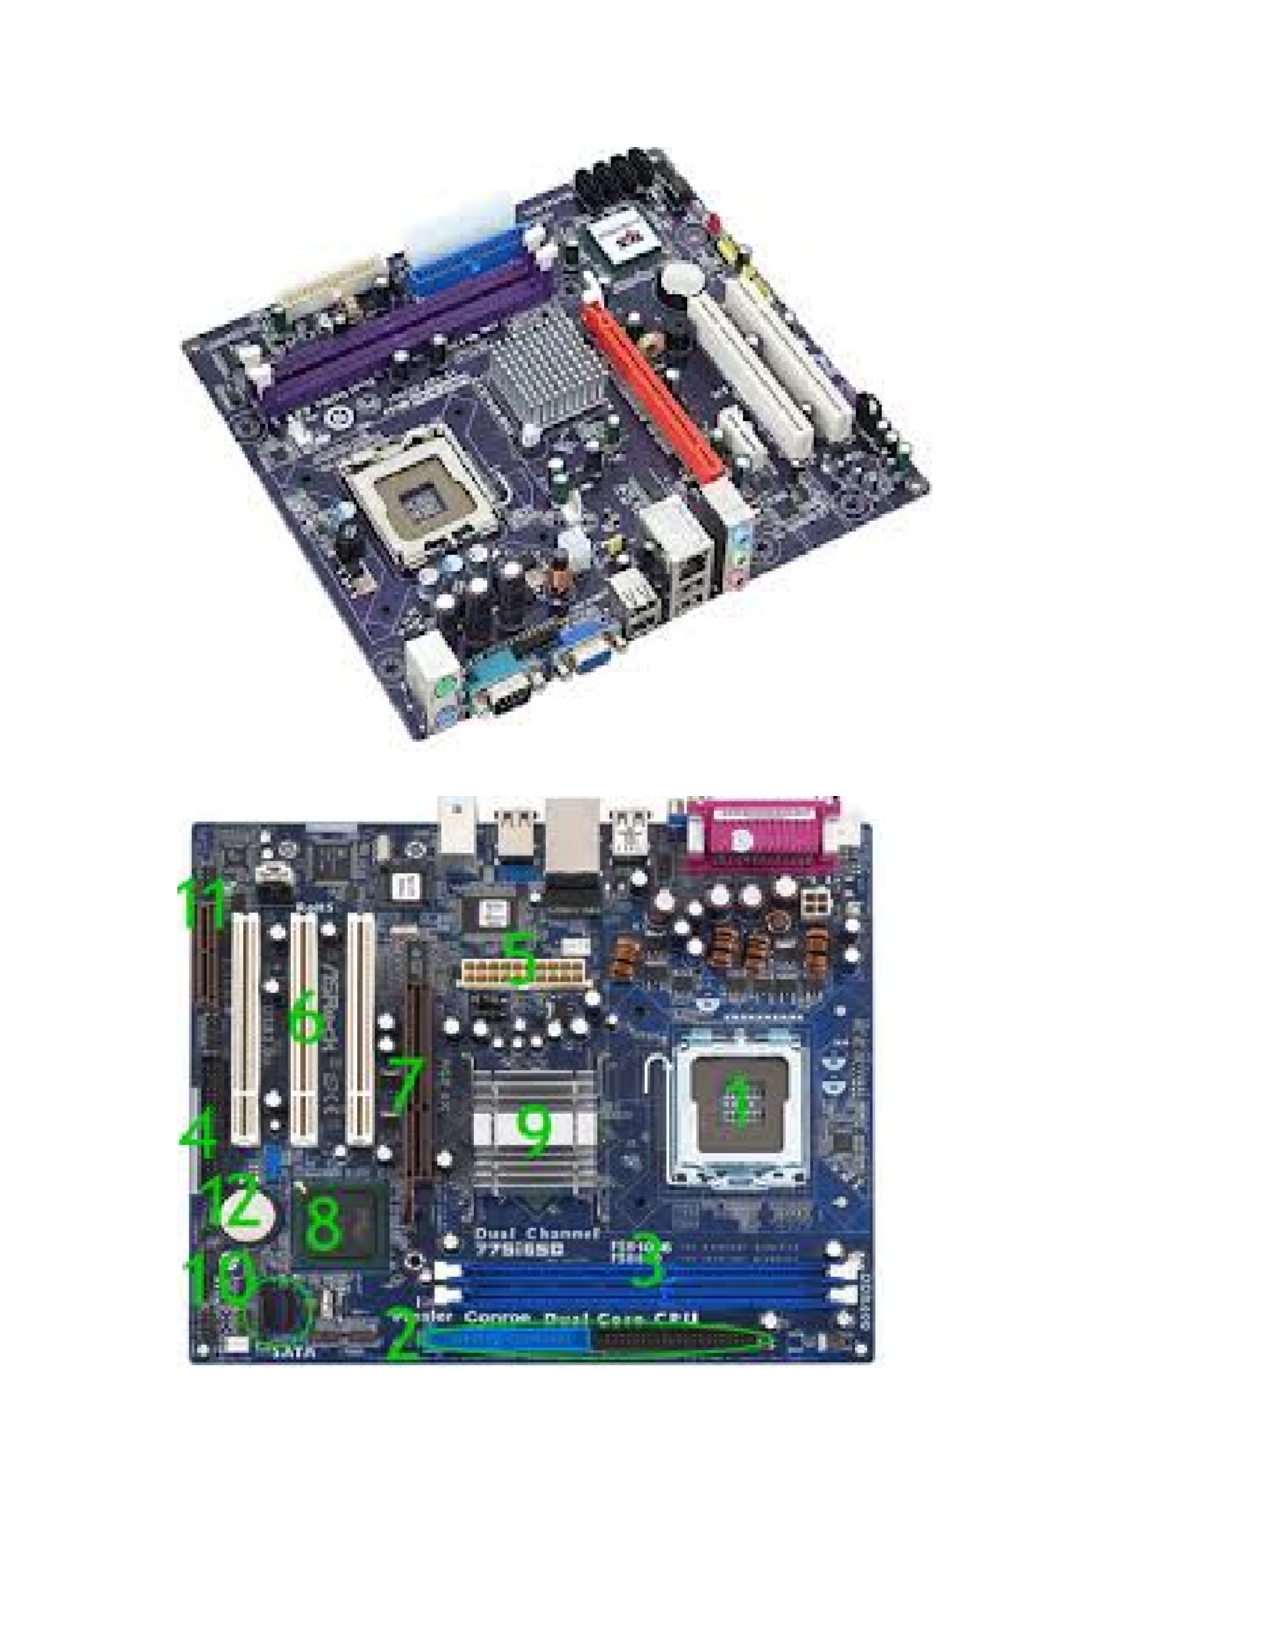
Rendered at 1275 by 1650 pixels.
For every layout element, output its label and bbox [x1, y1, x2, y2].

picture [177, 796, 885, 1368]
picture [177, 147, 950, 772]
